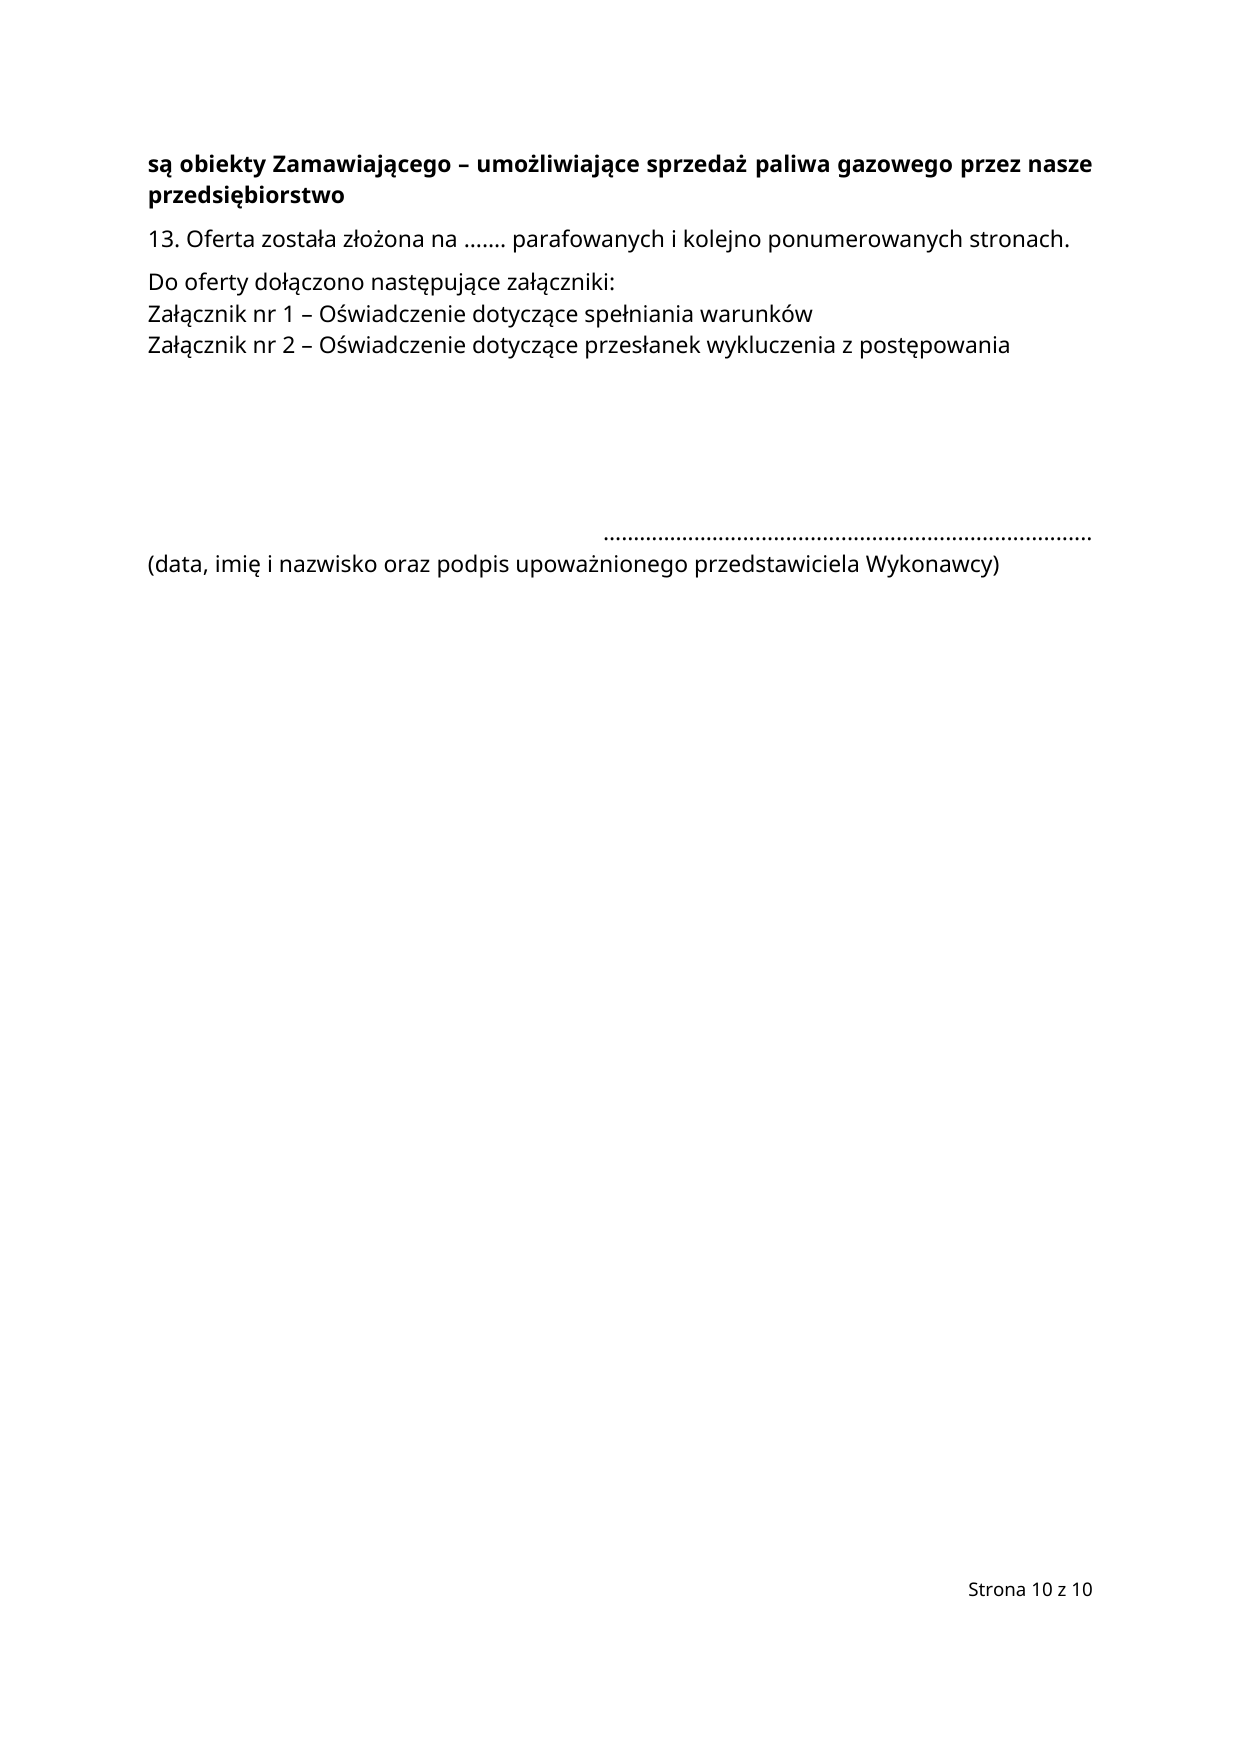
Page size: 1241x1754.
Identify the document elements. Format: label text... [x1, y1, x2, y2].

text (data, imię i nazwisko oraz podpis upoważnionego przedstawiciela Wykonawcy) [148, 548, 1093, 579]
text Załącznik nr 2 – Oświadczenie dotyczące przesłanek wykluczenia z postępowania [148, 329, 1093, 360]
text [148, 148, 1093, 210]
text 13. Oferta została złożona na ……. parafowanych i kolejno ponumerowanych stronach. [148, 223, 1093, 254]
text Do oferty dołączono następujące załączniki: [148, 266, 1093, 298]
text Załącznik nr 1 – Oświadczenie dotyczące spełniania warunków [148, 298, 1093, 329]
text ……………….............................................................. [148, 516, 1093, 548]
